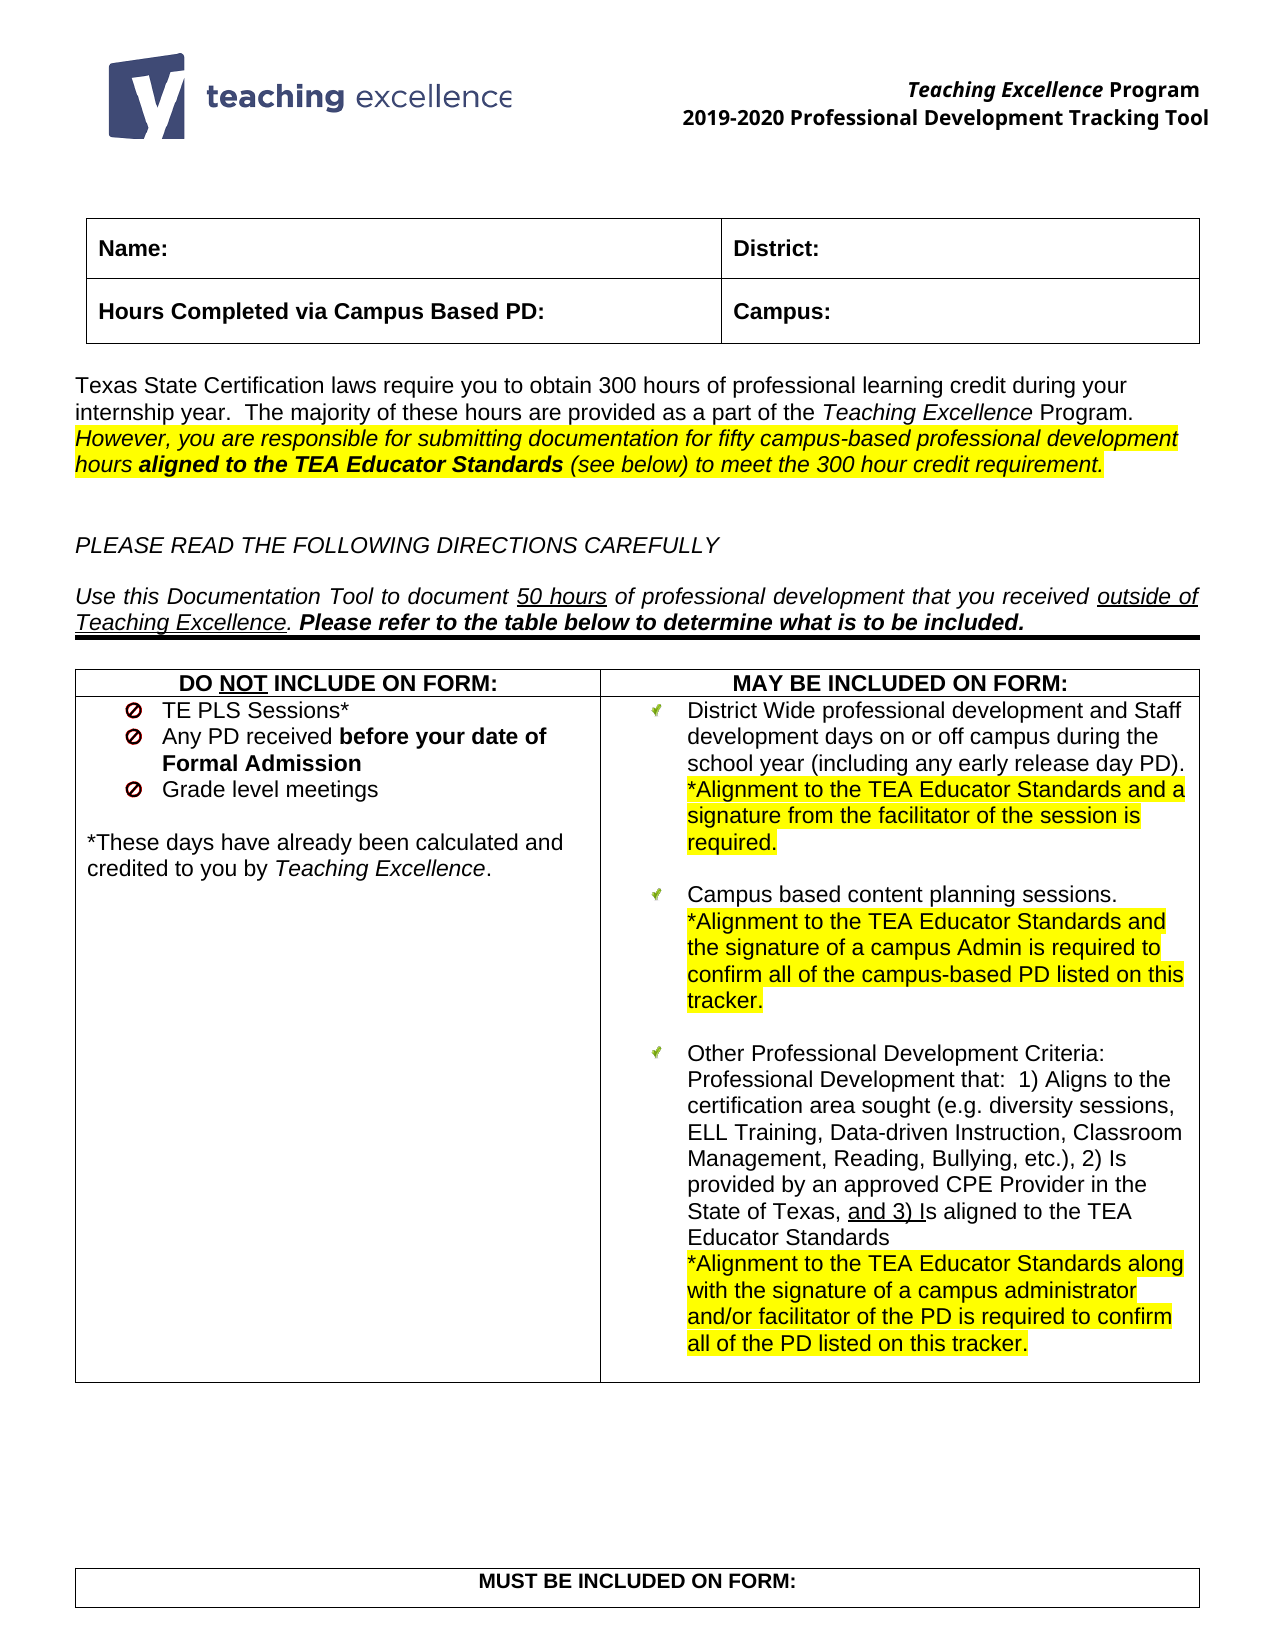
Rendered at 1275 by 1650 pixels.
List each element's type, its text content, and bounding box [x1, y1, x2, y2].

text Texas State Certification laws require you to obtain 300 hours of professional learning credit during your internship year. The majority of these hours are provided as a part of the Teaching Excellence Program. However, you are responsible for submitting documentation for fifty campus-based professional development hours aligned to the TEA Educator Standards (see below) to meet the 300 hour credit requirement. [75, 372, 1200, 478]
table_cell District Wide professional development and Staff development days on or off campus during the school year (including any early release day PD). *Alignment to the TEA Educator Standards and a signature from the facilitator of the session is required. Campus based content planning sessions. *Alignment to the TEA Educator Standards and the signature of a campus Admin is required to confirm all of the campus-based PD listed on this tracker. Other Professional Development Criteria: Professional Development that: 1) Aligns to the certification area sought (e.g. diversity sessions, ELL Training, Data-driven Instruction, Classroom Management, Reading, Bullying, etc.), 2) Is provided by an approved CPE Provider in the State of Texas, and 3) Is aligned to the TEA Educator Standards *Alignment to the TEA Educator Standards along with the signature of a campus administrator and/or facilitator of the PD is required to confirm all of the PD listed on this tracker. [601, 697, 1199, 1382]
table_cell TE PLS Sessions* Any PD received before your date of Formal Admission Grade level meetings *These days have already been calculated and credited to you by Teaching Excellence. [76, 697, 600, 1382]
table_cell Hours Completed via Campus Based PD: [87, 279, 721, 343]
table_header District: [722, 219, 1199, 278]
text PLEASE READ THE FOLLOWING DIRECTIONS CAREFULLY [75, 532, 1200, 558]
table_header MAY BE INCLUDED ON FORM: [601, 670, 1199, 696]
picture [650, 701, 662, 719]
text Use this Documentation Tool to document 50 hours of professional development that you received outside of Teaching Excellence. Please refer to the table below to determine what is to be included. [75, 583, 1200, 635]
table_cell Campus: [722, 279, 1199, 343]
table_header MUST BE INCLUDED ON FORM: [76, 1569, 1199, 1607]
table_header DO NOT INCLUDE ON FORM: [76, 670, 600, 696]
picture [650, 886, 662, 903]
table_header Name: [87, 219, 721, 278]
picture [650, 1044, 662, 1061]
picture [108, 53, 512, 138]
